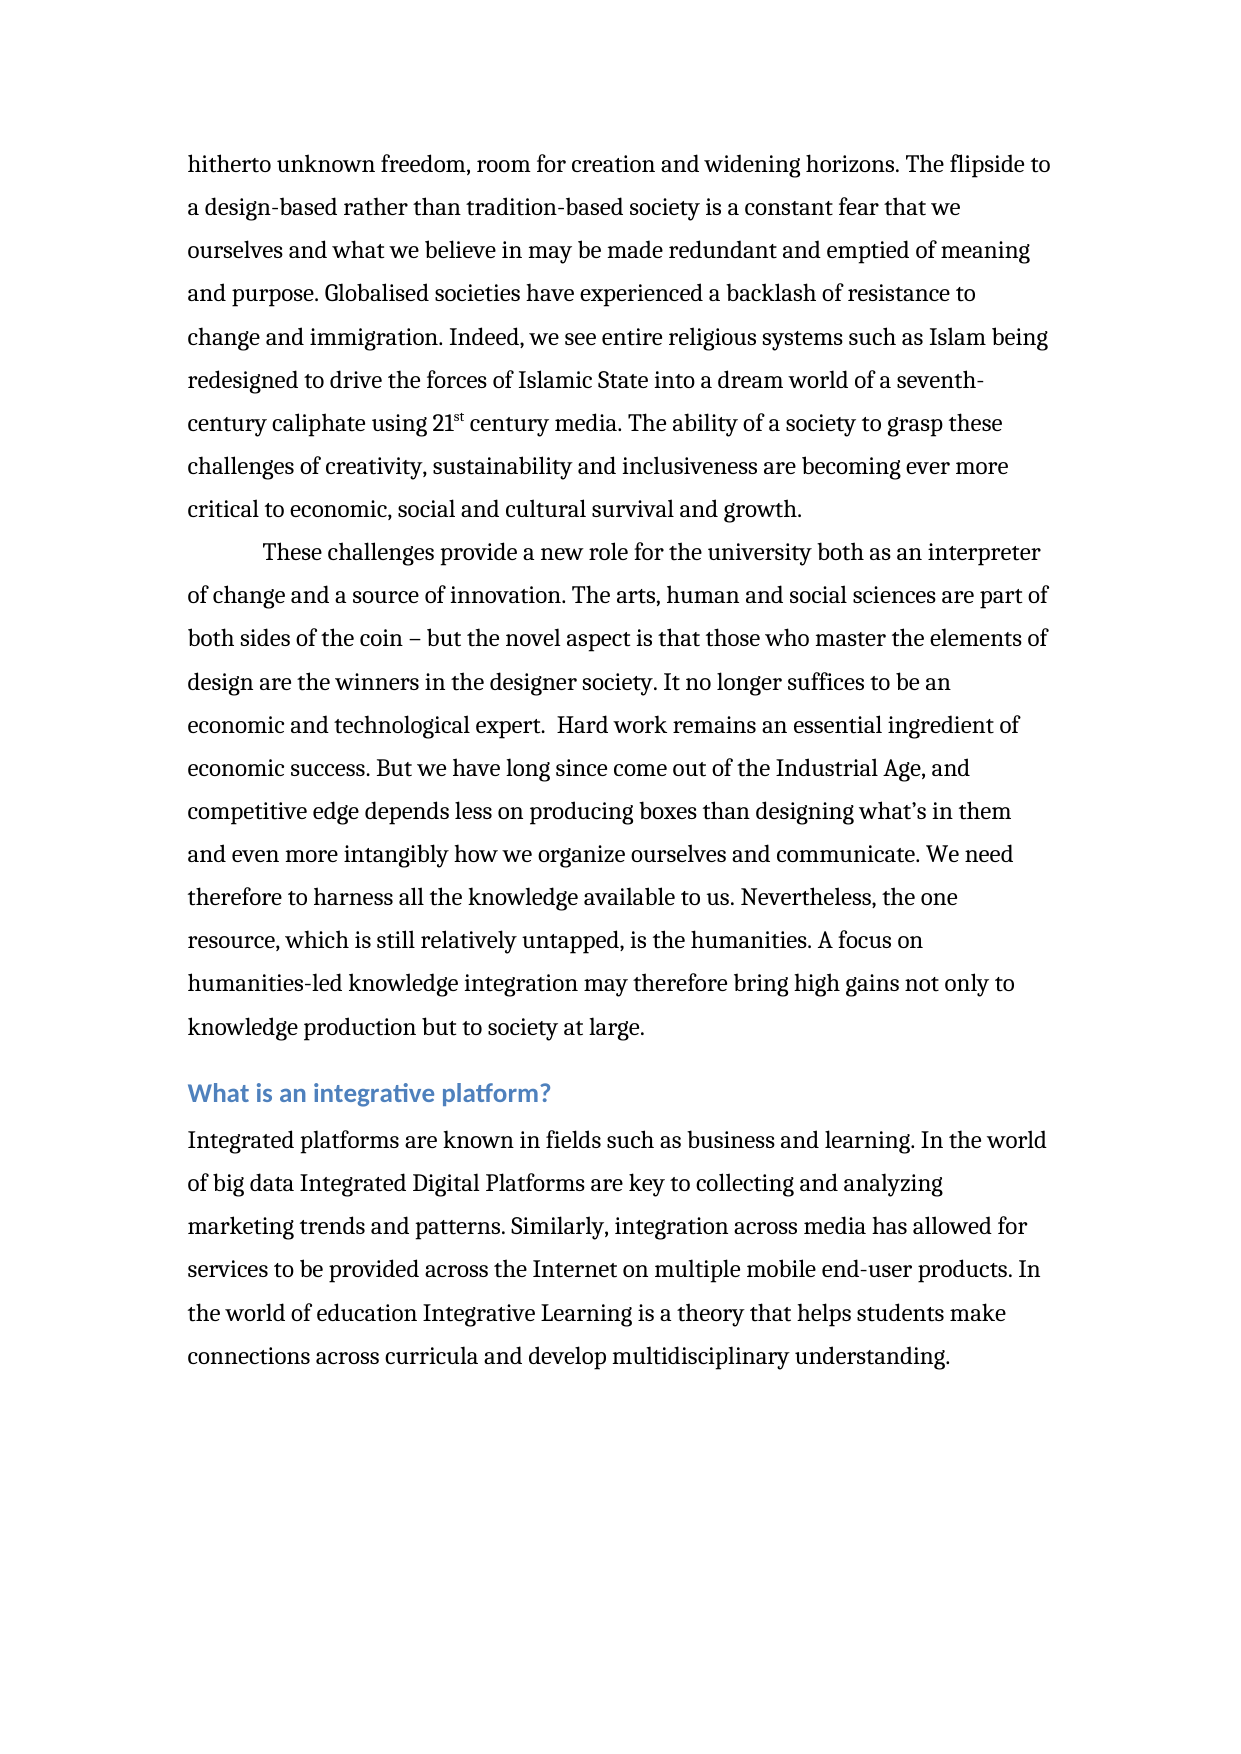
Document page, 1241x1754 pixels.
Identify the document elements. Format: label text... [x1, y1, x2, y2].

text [187, 150, 1053, 524]
subtitle What is an integrative platform? [187, 1076, 1053, 1109]
text Integrated platforms are known in fields such as business and learning. In the world of big data Integrated Digital Platforms are key to collecting and analyzing marketing trends and patterns. Similarly, integration across media has allowed for services to be provided across the Internet on multiple mobile end-user products. In the world of education Integrative Learning is a theory that helps students make connections across curricula and develop multidisciplinary understanding. [187, 1126, 1053, 1370]
text These challenges provide a new role for the university both as an interpreter of change and a source of innovation. The arts, human and social sciences are part of both sides of the coin – but the novel aspect is that those who master the elements of design are the winners in the designer society. It no longer suffices to be an economic and technological expert. Hard work remains an essential ingredient of economic success. But we have long since come out of the Industrial Age, and competitive edge depends less on producing boxes than designing what’s in them and even more intangibly how we organize ourselves and communicate. We need therefore to harness all the knowledge available to us. Nevertheless, the one resource, which is still relatively untapped, is the humanities. A focus on humanities-led knowledge integration may therefore bring high gains not only to knowledge production but to society at large. [187, 538, 1053, 1041]
